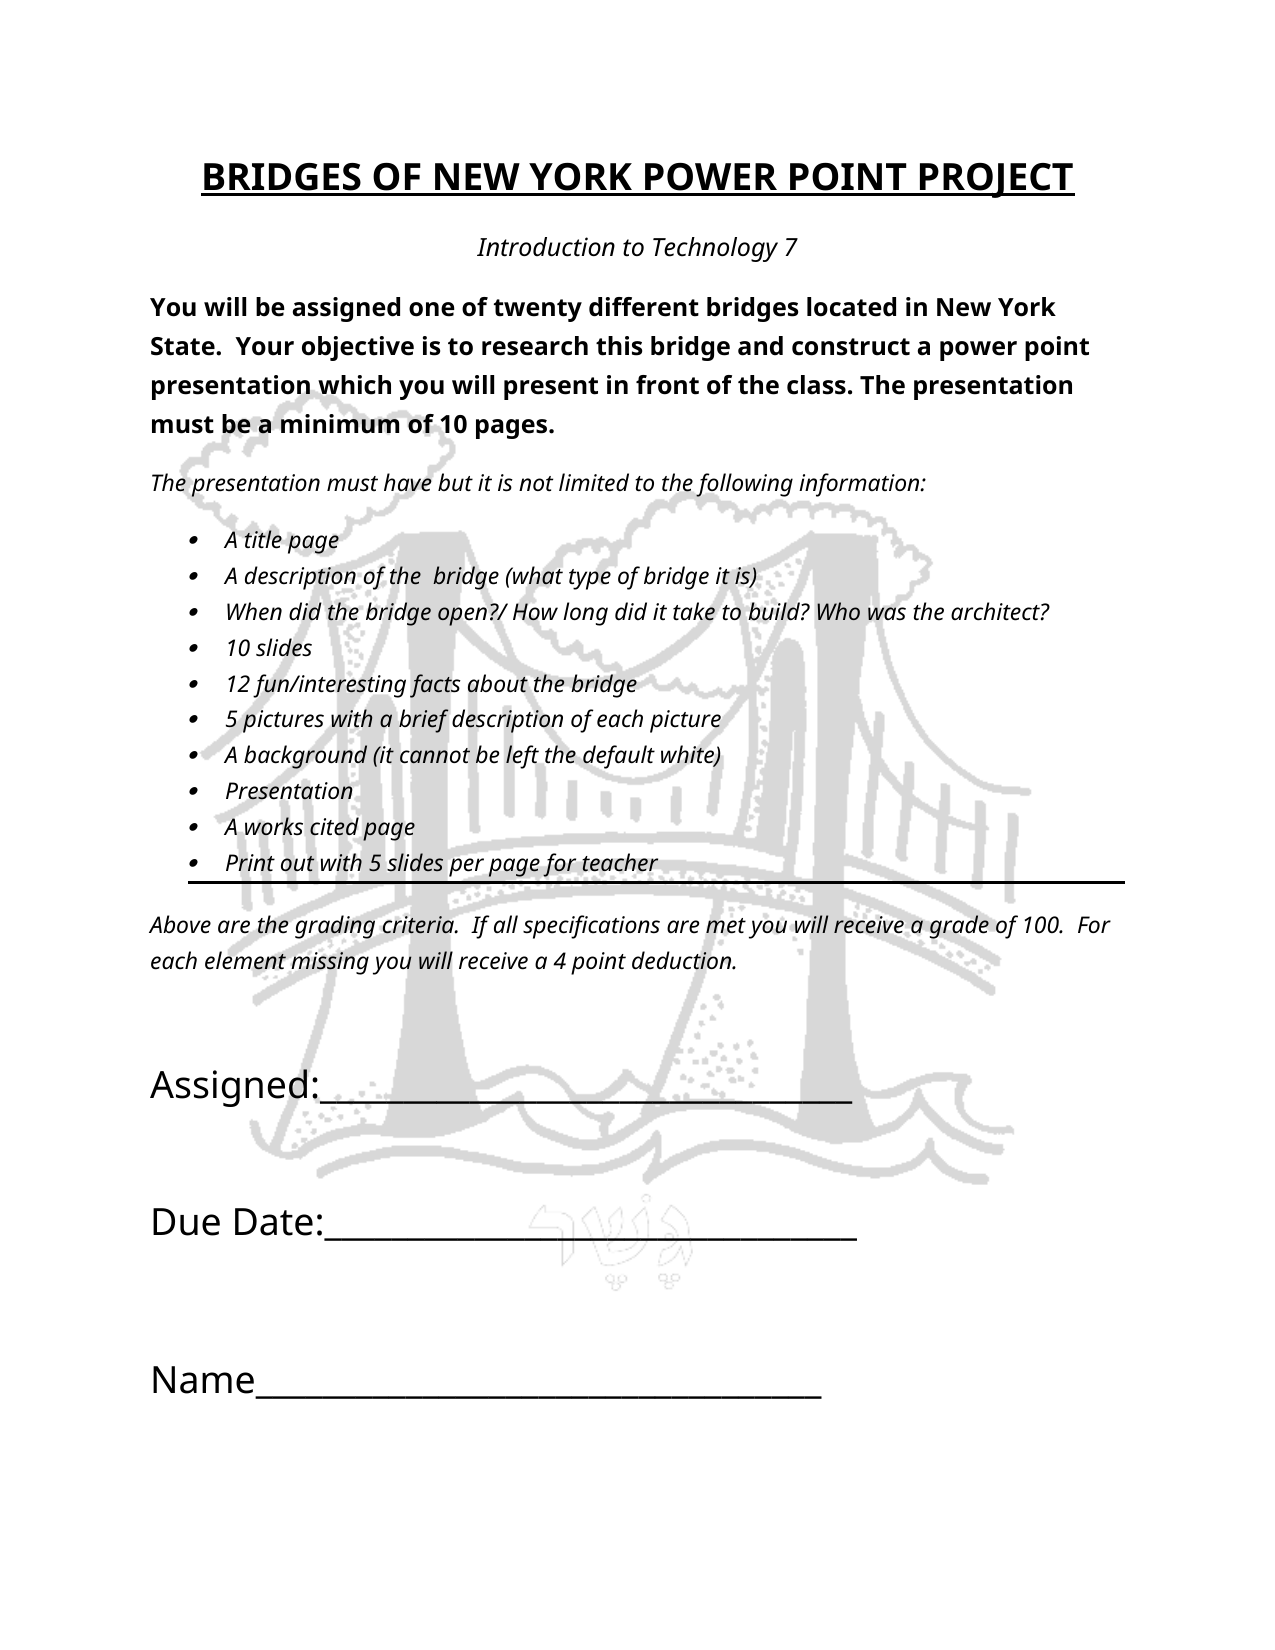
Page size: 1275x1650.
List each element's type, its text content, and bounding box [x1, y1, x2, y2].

list Presentation [187, 775, 1125, 807]
text Assigned:________________________________ [150, 1059, 1125, 1110]
text The presentation must have but it is not limited to the following information: [150, 467, 1125, 498]
list 10 slides [187, 632, 1125, 663]
text BRIDGES OF NEW YORK POWER POINT PROJECT [150, 150, 1125, 201]
text Name__________________________________ [150, 1354, 1125, 1405]
list A title page [187, 524, 1125, 555]
list When did the bridge open?/ How long did it take to build? Who was the architect? [187, 596, 1125, 627]
list A background (it cannot be left the default white) [187, 739, 1125, 771]
list 5 pictures with a brief description of each picture [187, 703, 1125, 735]
text Above are the grading criteria. If all specifications are met you will receive a grade of 100. For each element missing you will receive a 4 point deduction. [150, 909, 1125, 976]
text Introduction to Technology 7 [150, 229, 1125, 263]
text Due Date:________________________________ [150, 1195, 1125, 1246]
list 12 fun/interesting facts about the bridge [187, 667, 1125, 699]
list A works cited page [187, 811, 1125, 842]
list A description of the bridge (what type of bridge it is) [187, 560, 1125, 591]
list Print out with 5 slides per page for teacher [187, 847, 1125, 884]
text You will be assigned one of twenty different bridges located in New York State. Your objective is to research this bridge and construct a power point presentation which you will present in front of the class. The presentation must be a minimum of 10 pages. [150, 289, 1125, 441]
